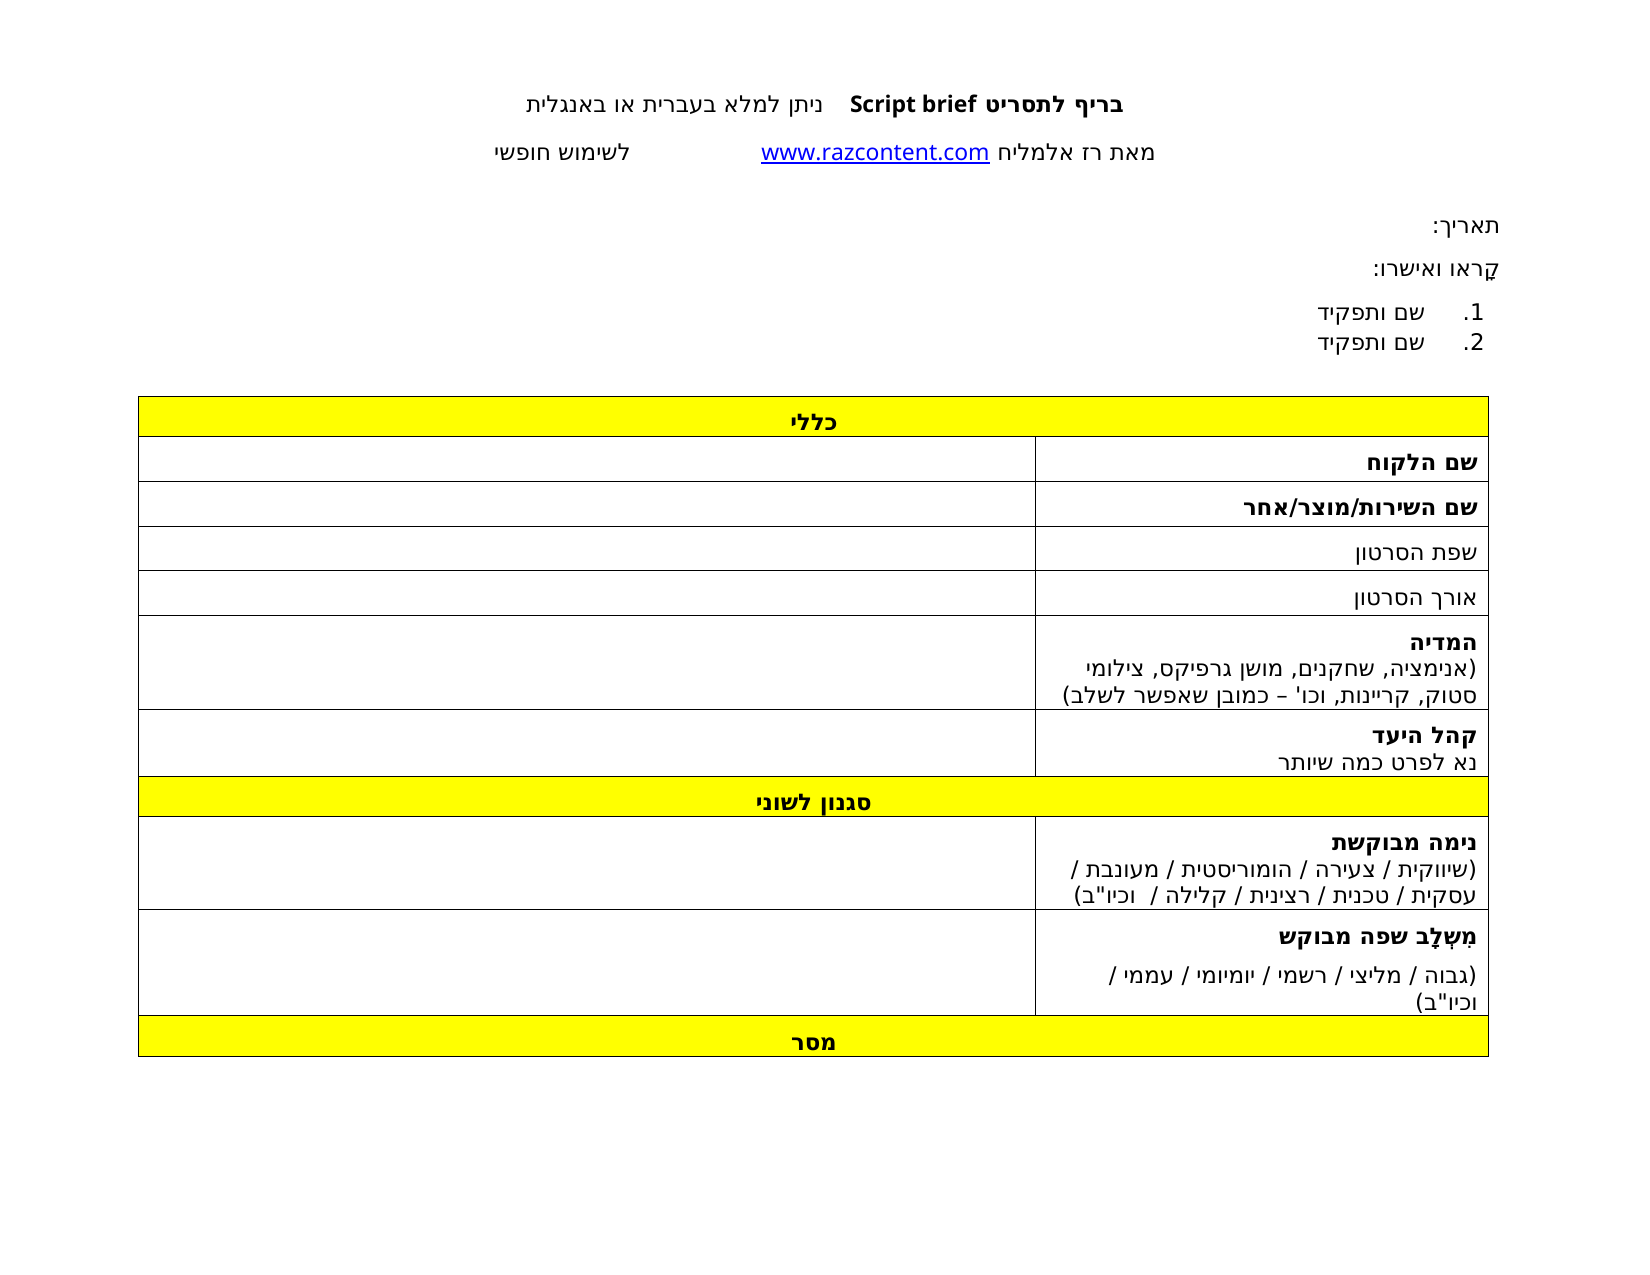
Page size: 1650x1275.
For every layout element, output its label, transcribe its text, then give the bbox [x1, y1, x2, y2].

table_cell [139, 527, 1035, 570]
table_cell [139, 482, 1035, 526]
text קָראו ואישרו: [150, 256, 1500, 282]
table_cell נימה מבוקשת (שיווקית / צעירה / הומוריסטית / מעונבת / עסקית / טכנית / רצינית / קלילה / וכיו"ב) [1036, 817, 1488, 909]
table_cell [139, 817, 1035, 909]
table_cell [139, 571, 1035, 615]
table_cell שם השירות/מוצר/אחר [1036, 482, 1488, 526]
list שם ותפקיד [150, 299, 1462, 325]
table_cell [139, 437, 1035, 481]
table_cell אורך הסרטון [1036, 571, 1488, 615]
table_cell [139, 710, 1035, 776]
table_header כללי [139, 397, 1488, 436]
table_cell [139, 910, 1035, 1015]
table_cell שם הלקוח [1036, 437, 1488, 481]
list שם ותפקיד [150, 329, 1462, 356]
table_cell מִשְלָב שפה מבוקש (גבוה / מליצי / רשמי / יומיומי / עממי / וכיו"ב) [1036, 910, 1488, 1015]
table_cell מסר [139, 1016, 1488, 1056]
table_cell המדיה (אנימציה, שחקנים, מושן גרפיקס, צילומי סטוק, קריינות, וכו' – כמובן שאפשר לשלב) [1036, 616, 1488, 709]
text תאריך: [150, 212, 1500, 239]
table_cell סגנון לשוני [139, 777, 1488, 816]
table_cell שפת הסרטון [1036, 527, 1488, 570]
table_cell [139, 616, 1035, 709]
table_cell קהל היעד נא לפרט כמה שיותר [1036, 710, 1488, 776]
